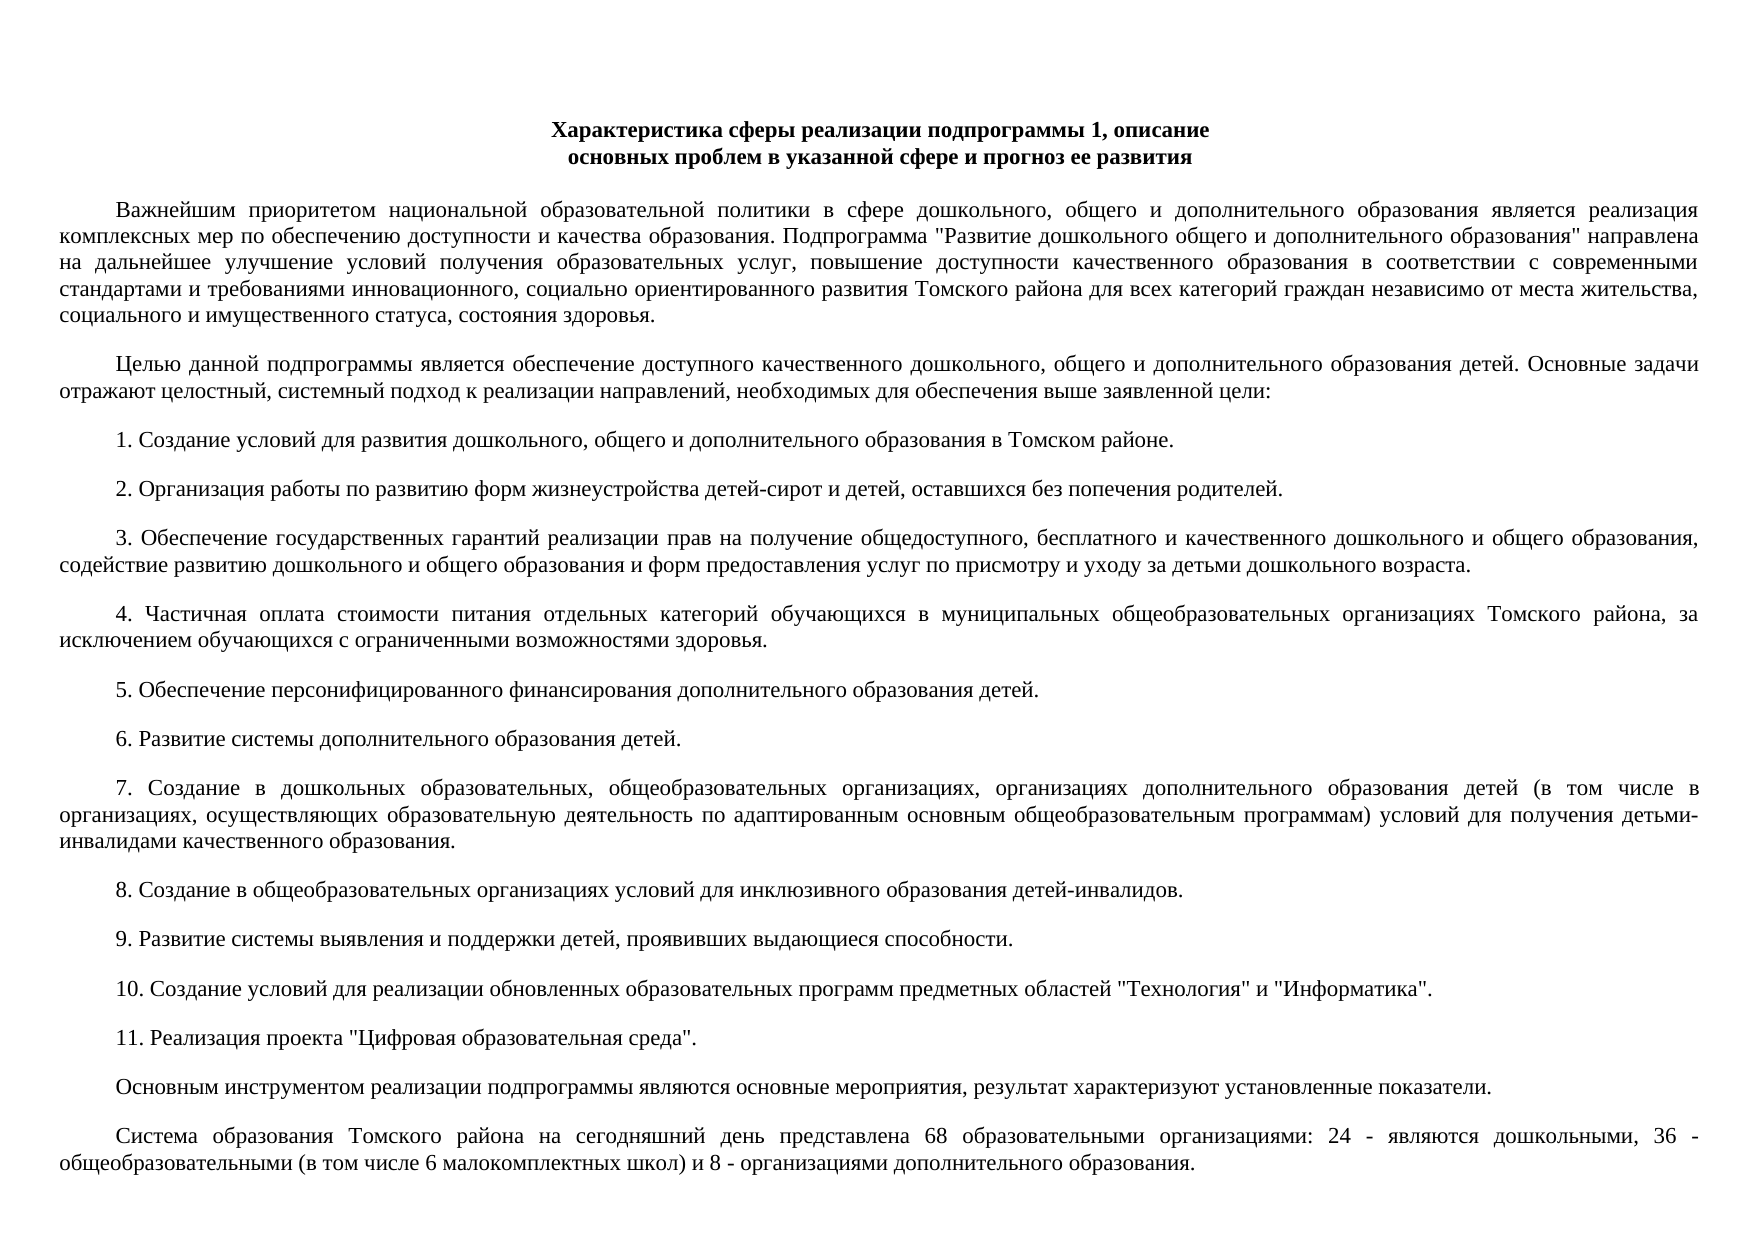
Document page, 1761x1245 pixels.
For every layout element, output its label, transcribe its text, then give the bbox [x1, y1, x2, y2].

text Основным инструментом реализации подпрограммы являются основные мероприятия, результат характеризуют установленные показатели. [59, 1073, 1701, 1100]
text 9. Развитие системы выявления и поддержки детей, проявивших выдающиеся способности. [59, 926, 1701, 952]
title основных проблем в указанной сфере и прогноз ее развития [59, 143, 1701, 169]
text Система образования Томского района на сегодняшний день представлена 68 образовательными организациями: 24 - являются дошкольными, 36 - общеобразовательными (в том числе 6 малокомплектных школ) и 8 - организациями дополнительного образования. [59, 1123, 1701, 1175]
text 11. Реализация проекта "Цифровая образовательная среда". [59, 1024, 1701, 1050]
text 6. Развитие системы дополнительного образования детей. [59, 725, 1701, 751]
text 4. Частичная оплата стоимости питания отдельных категорий обучающихся в муниципальных общеобразовательных организациях Томского района, за исключением обучающихся с ограниченными возможностями здоровья. [59, 600, 1701, 653]
text 3. Обеспечение государственных гарантий реализации прав на получение общедоступного, бесплатного и качественного дошкольного и общего образования, содействие развитию дошкольного и общего образования и форм предоставления услуг по присмотру и уходу за детьми дошкольного возраста. [59, 524, 1701, 577]
title Характеристика сферы реализации подпрограммы 1, описание [59, 117, 1701, 143]
text 10. Создание условий для реализации обновленных образовательных программ предметных областей "Технология" и "Информатика". [59, 975, 1701, 1001]
text Целью данной подпрограммы является обеспечение доступного качественного дошкольного, общего и дополнительного образования детей. Основные задачи отражают целостный, системный подход к реализации направлений, необходимых для обеспечения выше заявленной цели: [59, 350, 1701, 403]
text 8. Создание в общеобразовательных организациях условий для инклюзивного образования детей-инвалидов. [59, 876, 1701, 903]
text 7. Создание в дошкольных образовательных, общеобразовательных организациях, организациях дополнительного образования детей (в том числе в организациях, осуществляющих образовательную деятельность по адаптированным основным общеобразовательным программам) условий для получения детьми-инвалидами качественного образования. [59, 774, 1701, 853]
text 2. Организация работы по развитию форм жизнеустройства детей-сирот и детей, оставшихся без попечения родителей. [59, 475, 1701, 502]
text 5. Обеспечение персонифицированного финансирования дополнительного образования детей. [59, 676, 1701, 702]
text 1. Создание условий для развития дошкольного, общего и дополнительного образования в Томском районе. [59, 426, 1701, 452]
text Важнейшим приоритетом национальной образовательной политики в сфере дошкольного, общего и дополнительного образования является реализация комплексных мер по обеспечению доступности и качества образования. Подпрограмма "Развитие дошкольного общего и дополнительного образования" направлена на дальнейшее улучшение условий получения образовательных услуг, повышение доступности качественного образования в соответствии с современными стандартами и требованиями инновационного, социально ориентированного развития Томского района для всех категорий граждан независимо от места жительства, социального и имущественного статуса, состояния здоровья. [59, 196, 1701, 327]
